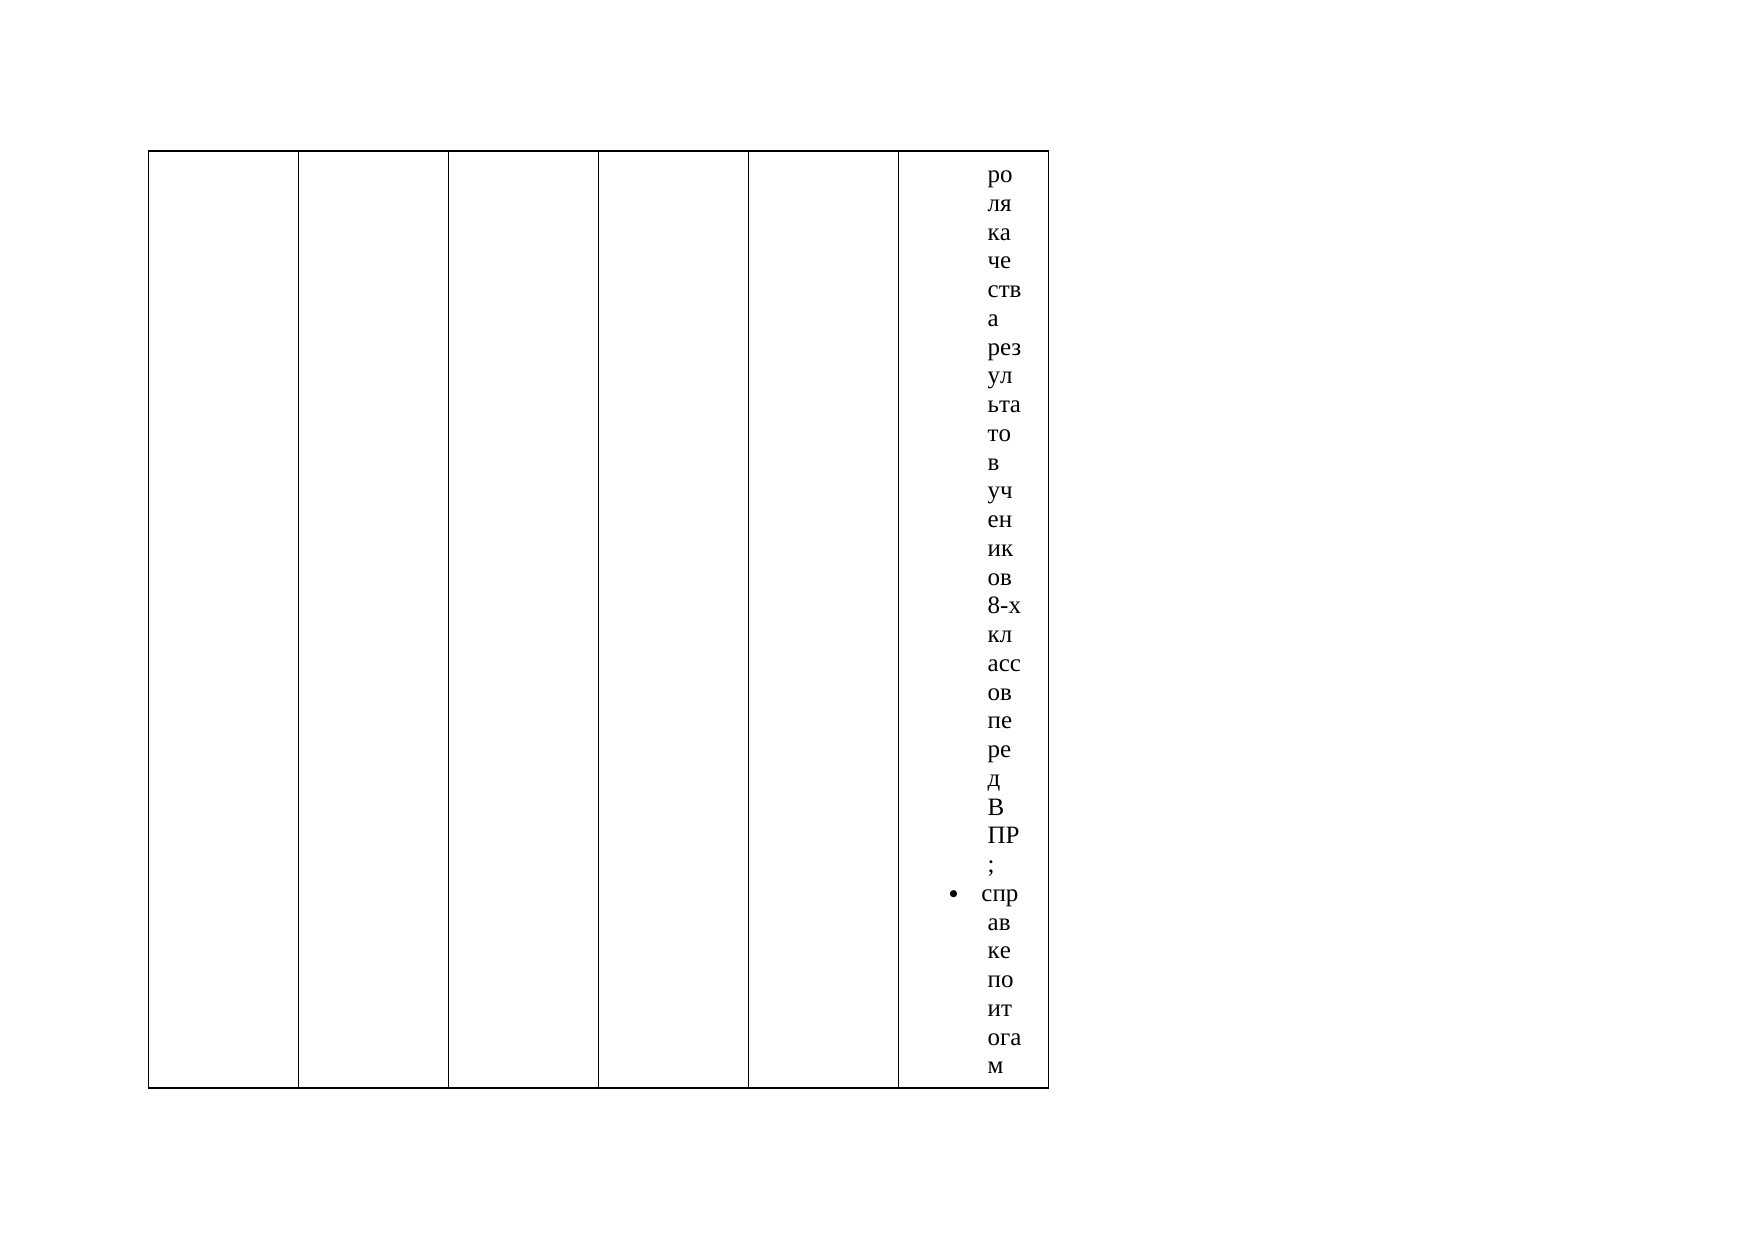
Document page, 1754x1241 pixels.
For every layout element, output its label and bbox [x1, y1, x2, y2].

table_cell [299, 152, 448, 1087]
table_cell [599, 152, 748, 1087]
table_cell [899, 152, 1048, 1087]
table_cell [749, 152, 898, 1087]
table_cell [449, 152, 598, 1087]
